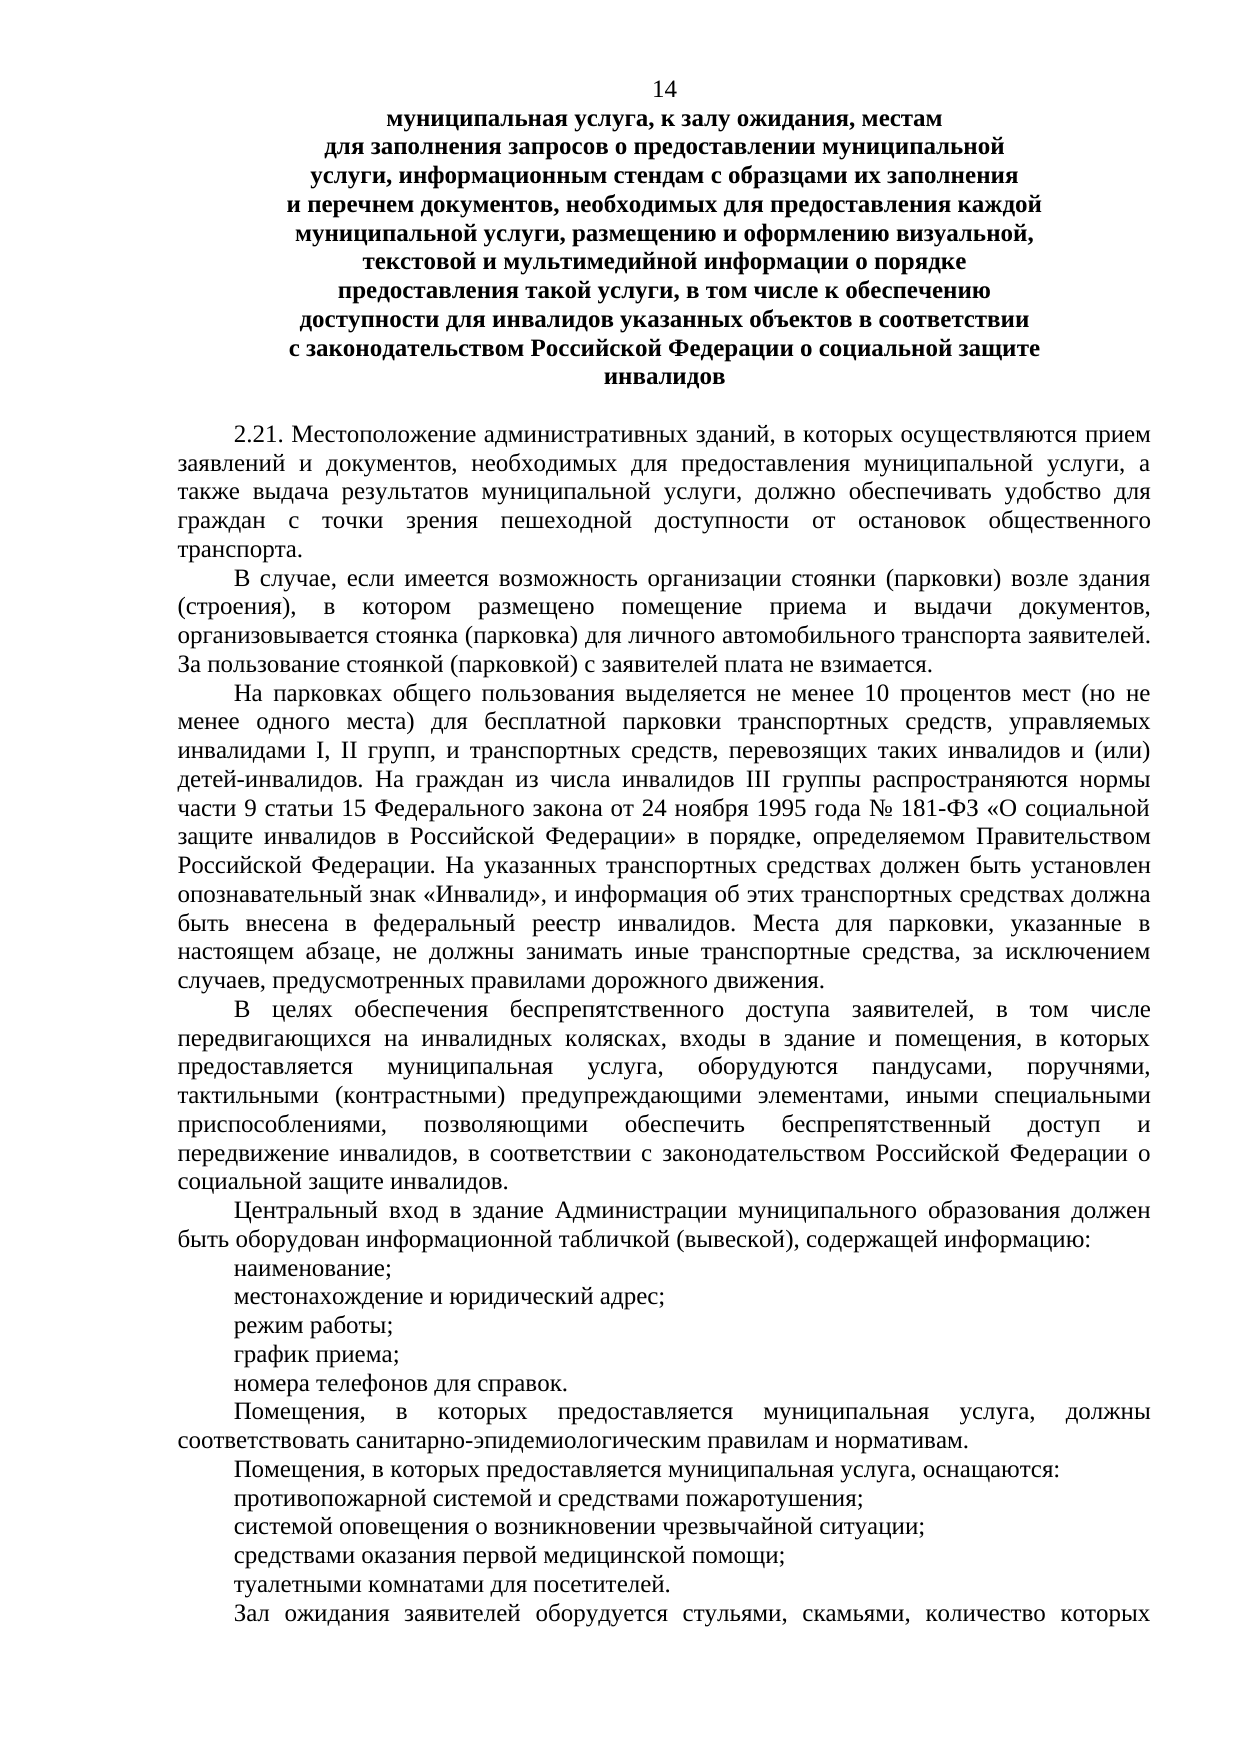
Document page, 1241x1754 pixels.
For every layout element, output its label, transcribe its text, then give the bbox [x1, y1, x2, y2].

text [177, 1598, 1152, 1626]
title для заполнения запросов о предоставлении муниципальной [177, 131, 1152, 160]
text В случае, если имеется возможность организации стоянки (парковки) возле здания (строения), в котором размещено помещение приема и выдачи документов, организовывается стоянка (парковка) для личного автомобильного транспорта заявителей. За пользование стоянкой (парковкой) с заявителей плата не взимается. [177, 563, 1152, 678]
title текстовой и мультимедийной информации о порядке [177, 246, 1152, 275]
title муниципальная услуга, к залу ожидания, местам [177, 103, 1152, 131]
title и перечнем документов, необходимых для предоставления каждой [177, 189, 1152, 218]
title с законодательством Российской Федерации о социальной защите [177, 333, 1152, 361]
text туалетными комнатами для посетителей. [177, 1569, 1152, 1598]
text системой оповещения о возникновении чрезвычайной ситуации; [177, 1511, 1152, 1540]
title инвалидов [177, 361, 1152, 390]
title услуги, информационным стендам с образцами их заполнения [177, 160, 1152, 189]
text В целях обеспечения беспрепятственного доступа заявителей, в том числе передвигающихся на инвалидных колясках, входы в здание и помещения, в которых предоставляется муниципальная услуга, оборудуются пандусами, поручнями, тактильными (контрастными) предупреждающими элементами, иными специальными приспособлениями, позволяющими обеспечить беспрепятственный доступ и передвижение инвалидов, в соответствии с законодательством Российской Федерации о социальной защите инвалидов. [177, 994, 1152, 1195]
title предоставления такой услуги, в том числе к обеспечению [177, 275, 1152, 304]
text противопожарной системой и средствами пожаротушения; [177, 1483, 1152, 1511]
title муниципальной услуги, размещению и оформлению визуальной, [177, 218, 1152, 246]
text местонахождение и юридический адрес; [177, 1281, 1152, 1310]
title доступности для инвалидов указанных объектов в соответствии [177, 304, 1152, 333]
text На парковках общего пользования выделяется не менее 10 процентов мест (но не менее одного места) для бесплатной парковки транспортных средств, управляемых инвалидами I, II групп, и транспортных средств, перевозящих таких инвалидов и (или) детей-инвалидов. На граждан из числа инвалидов III группы распространяются нормы части 9 статьи 15 Федерального закона от 24 ноября 1995 года № 181-ФЗ «О социальной защите инвалидов в Российской Федерации» в порядке, определяемом Правительством Российской Федерации. На указанных транспортных средствах должен быть установлен опознавательный знак «Инвалид», и информация об этих транспортных средствах должна быть внесена в федеральный реестр инвалидов. Места для парковки, указанные в настоящем абзаце, не должны занимать иные транспортные средства, за исключением случаев, предусмотренных правилами дорожного движения. [177, 678, 1152, 994]
text наименование; [177, 1253, 1152, 1281]
text средствами оказания первой медицинской помощи; [177, 1540, 1152, 1569]
text номера телефонов для справок. [177, 1368, 1152, 1396]
text 2.21. Местоположение административных зданий, в которых осуществляются прием заявлений и документов, необходимых для предоставления муниципальной услуги, а также выдача результатов муниципальной услуги, должно обеспечивать удобство для граждан с точки зрения пешеходной доступности от остановок общественного транспорта. [177, 419, 1152, 563]
text Центральный вход в здание Администрации муниципального образования должен быть оборудован информационной табличкой (вывеской), содержащей информацию: [177, 1195, 1152, 1253]
text режим работы; [177, 1310, 1152, 1339]
text Помещения, в которых предоставляется муниципальная услуга, оснащаются: [177, 1454, 1152, 1483]
text график приема; [177, 1339, 1152, 1368]
text Помещения, в которых предоставляется муниципальная услуга, должны соответствовать санитарно-эпидемиологическим правилам и нормативам. [177, 1396, 1152, 1454]
